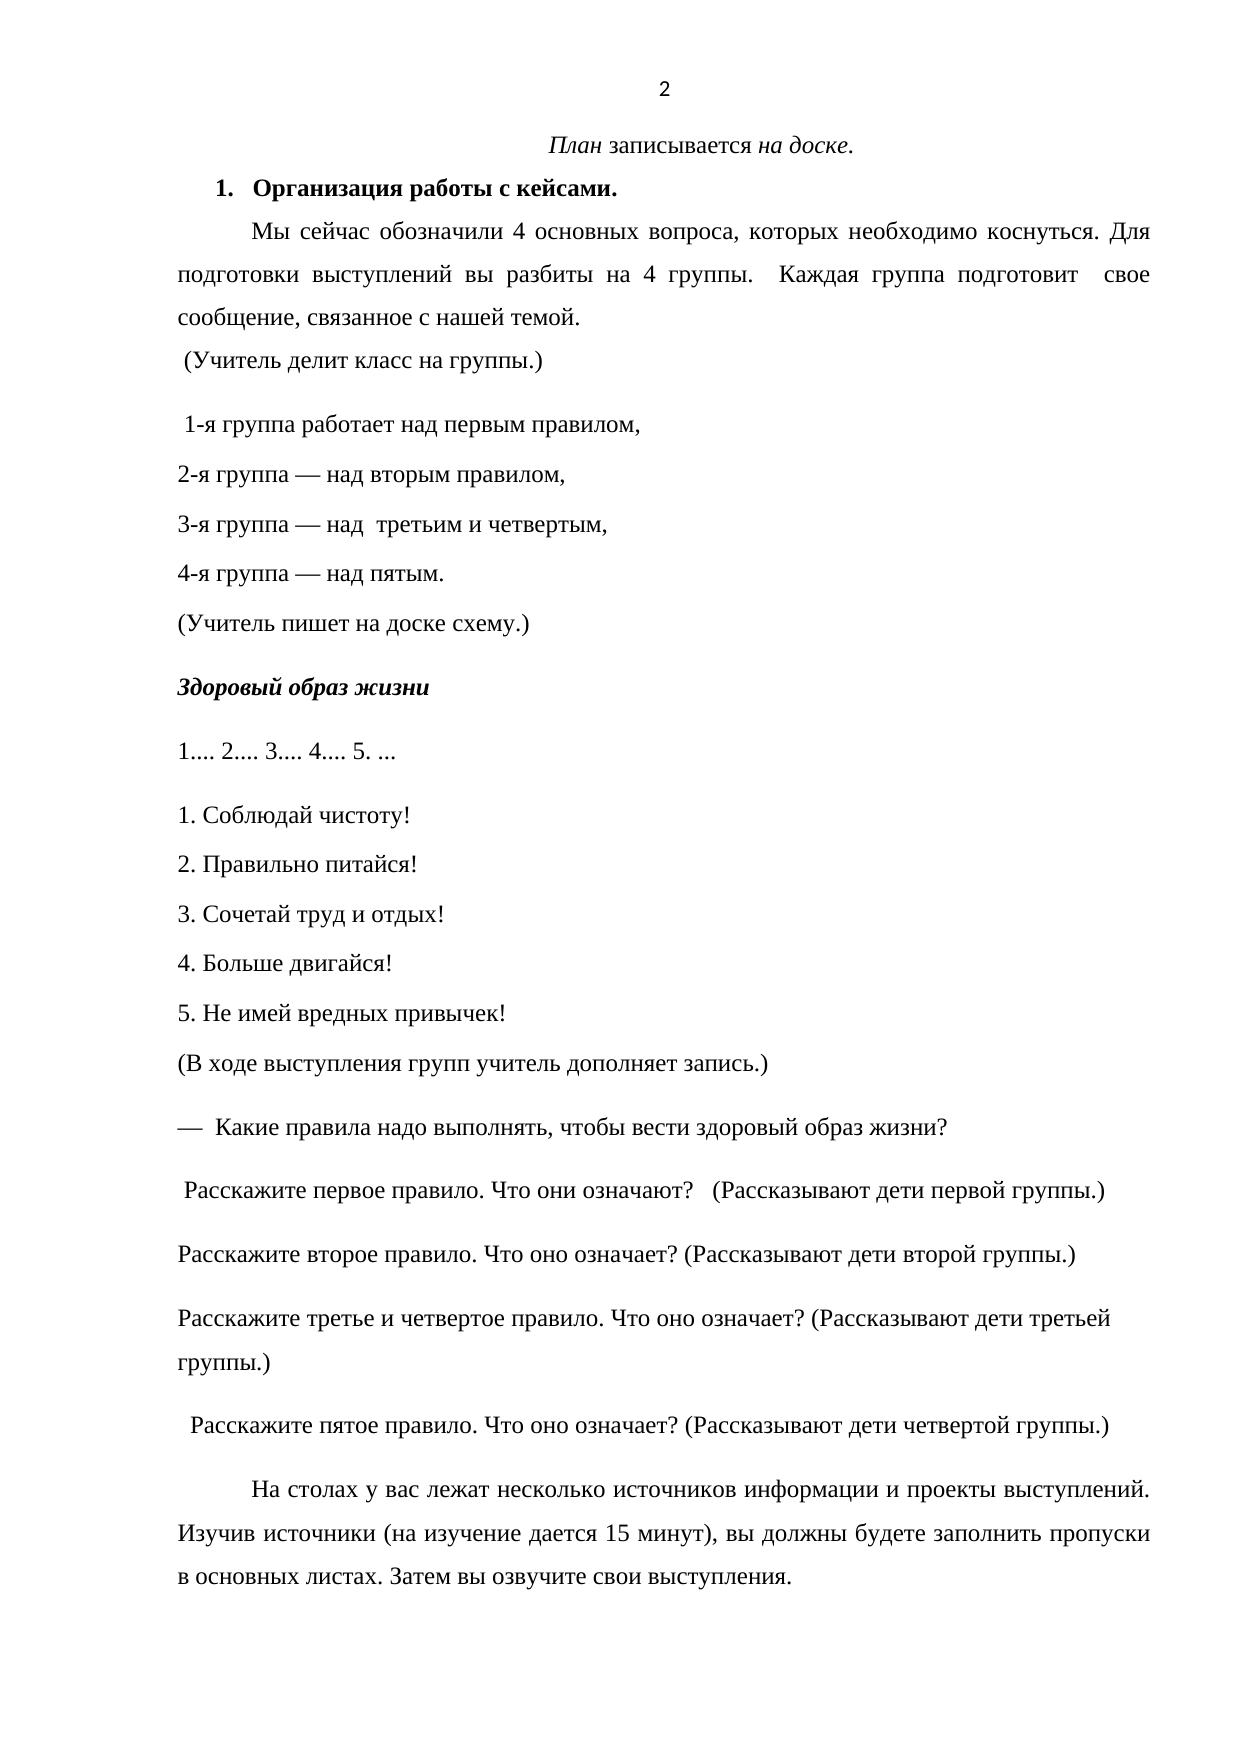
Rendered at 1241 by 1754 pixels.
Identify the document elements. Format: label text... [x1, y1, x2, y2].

text Расскажите третье и четвертое правило. Что оно означает? (Рассказывают дети третьей группы.) [177, 1303, 1152, 1375]
text 1-я группа работает над первым правилом, [177, 409, 1152, 438]
text 4-я группа — над пятым. [177, 558, 1152, 587]
text 1. Соблюдай чистоту! [177, 800, 1152, 828]
list Организация работы с кейсами. [215, 173, 1152, 202]
text На столах у вас лежат несколько источников информации и проекты выступлений. Изучив источники (на изучение дается 15 минут), вы должны будете заполнить пропуски в основных листах. Затем вы озвучите свои выступления. [177, 1474, 1152, 1589]
text Расскажите пятое правило. Что оно означает? (Рассказывают дети четвертой группы.) [177, 1411, 1152, 1439]
text (В ходе выступления групп учитель дополняет запись.) [177, 1048, 1152, 1076]
text Расскажите второе правило. Что оно означает? (Рассказывают дети второй группы.) [177, 1239, 1152, 1268]
text 4. Больше двигайся! [177, 948, 1152, 977]
text 1.... 2.... 3.... 4.... 5. ... [177, 736, 1152, 764]
text Расскажите первое правило. Что они означают? (Рассказывают дети первой группы.) [177, 1176, 1152, 1204]
text План записывается на доске. [177, 130, 1152, 159]
text (Учитель пишет на доске схему.) [177, 608, 1152, 637]
text 3-я группа — над третьим и четвертым, [177, 509, 1152, 537]
text Здоровый образ жизни [177, 672, 1152, 701]
text 2. Правильно питайся! [177, 849, 1152, 878]
text 5. Не имей вредных привычек! [177, 998, 1152, 1027]
text Мы сейчас обозначили 4 основных вопроса, которых необходимо коснуться. Для подготовки выступлений вы разбиты на 4 группы. Каждая группа подготовит свое сообщение, связанное с нашей темой. [177, 216, 1152, 331]
text — Какие правила надо выполнять, чтобы вести здоровый образ жизни? [177, 1112, 1152, 1140]
text 2-я группа — над вторым правилом, [177, 459, 1152, 488]
text (Учитель делит класс на группы.) [177, 346, 1152, 374]
text 3. Сочетай труд и отдых! [177, 899, 1152, 928]
